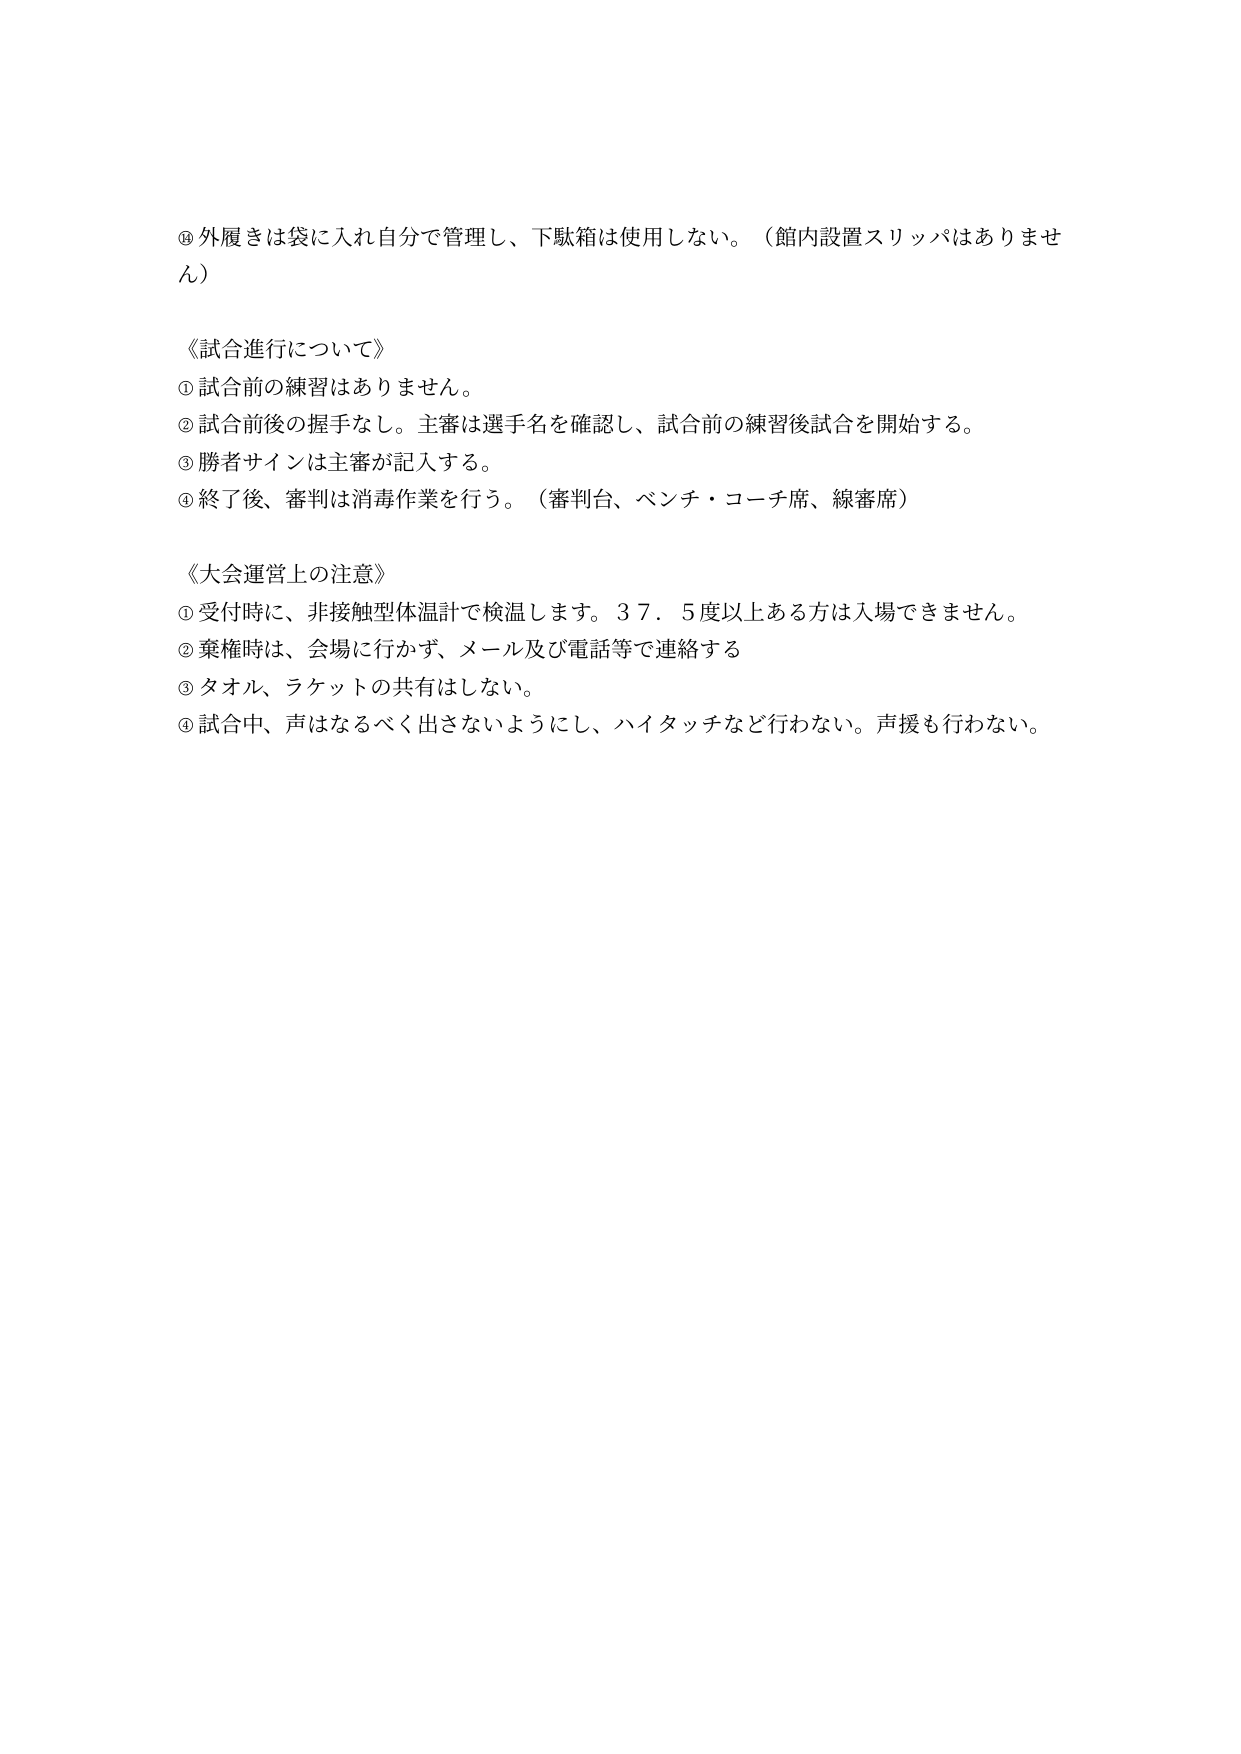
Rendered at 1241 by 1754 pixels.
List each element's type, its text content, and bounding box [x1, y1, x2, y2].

text 《試合進行について》 [177, 329, 1063, 367]
text ④終了後、審判は消毒作業を行う。（審判台、ベンチ・コーチ席、線審席） [177, 479, 1063, 517]
text 《大会運営上の注意》 [177, 554, 1063, 592]
text ②試合前後の握手なし。主審は選手名を確認し、試合前の練習後試合を開始する。 [177, 404, 1063, 442]
text ③勝者サインは主審が記入する。 [177, 442, 1063, 479]
text ③タオル、ラケットの共有はしない。 [177, 667, 1063, 704]
text ②棄権時は、会場に行かず、メール及び電話等で連絡する [177, 629, 1063, 667]
text ④試合中、声はなるべく出さないようにし、ハイタッチなど行わない。声援も行わない。 [177, 704, 1063, 742]
text ⑭外履きは袋に入れ自分で管理し、下駄箱は使用しない。（館内設置スリッパはありません） [177, 217, 1063, 292]
text ①試合前の練習はありません。 [177, 367, 1063, 404]
text ①受付時に、非接触型体温計で検温します。３７．５度以上ある方は入場できません。 [177, 592, 1063, 629]
